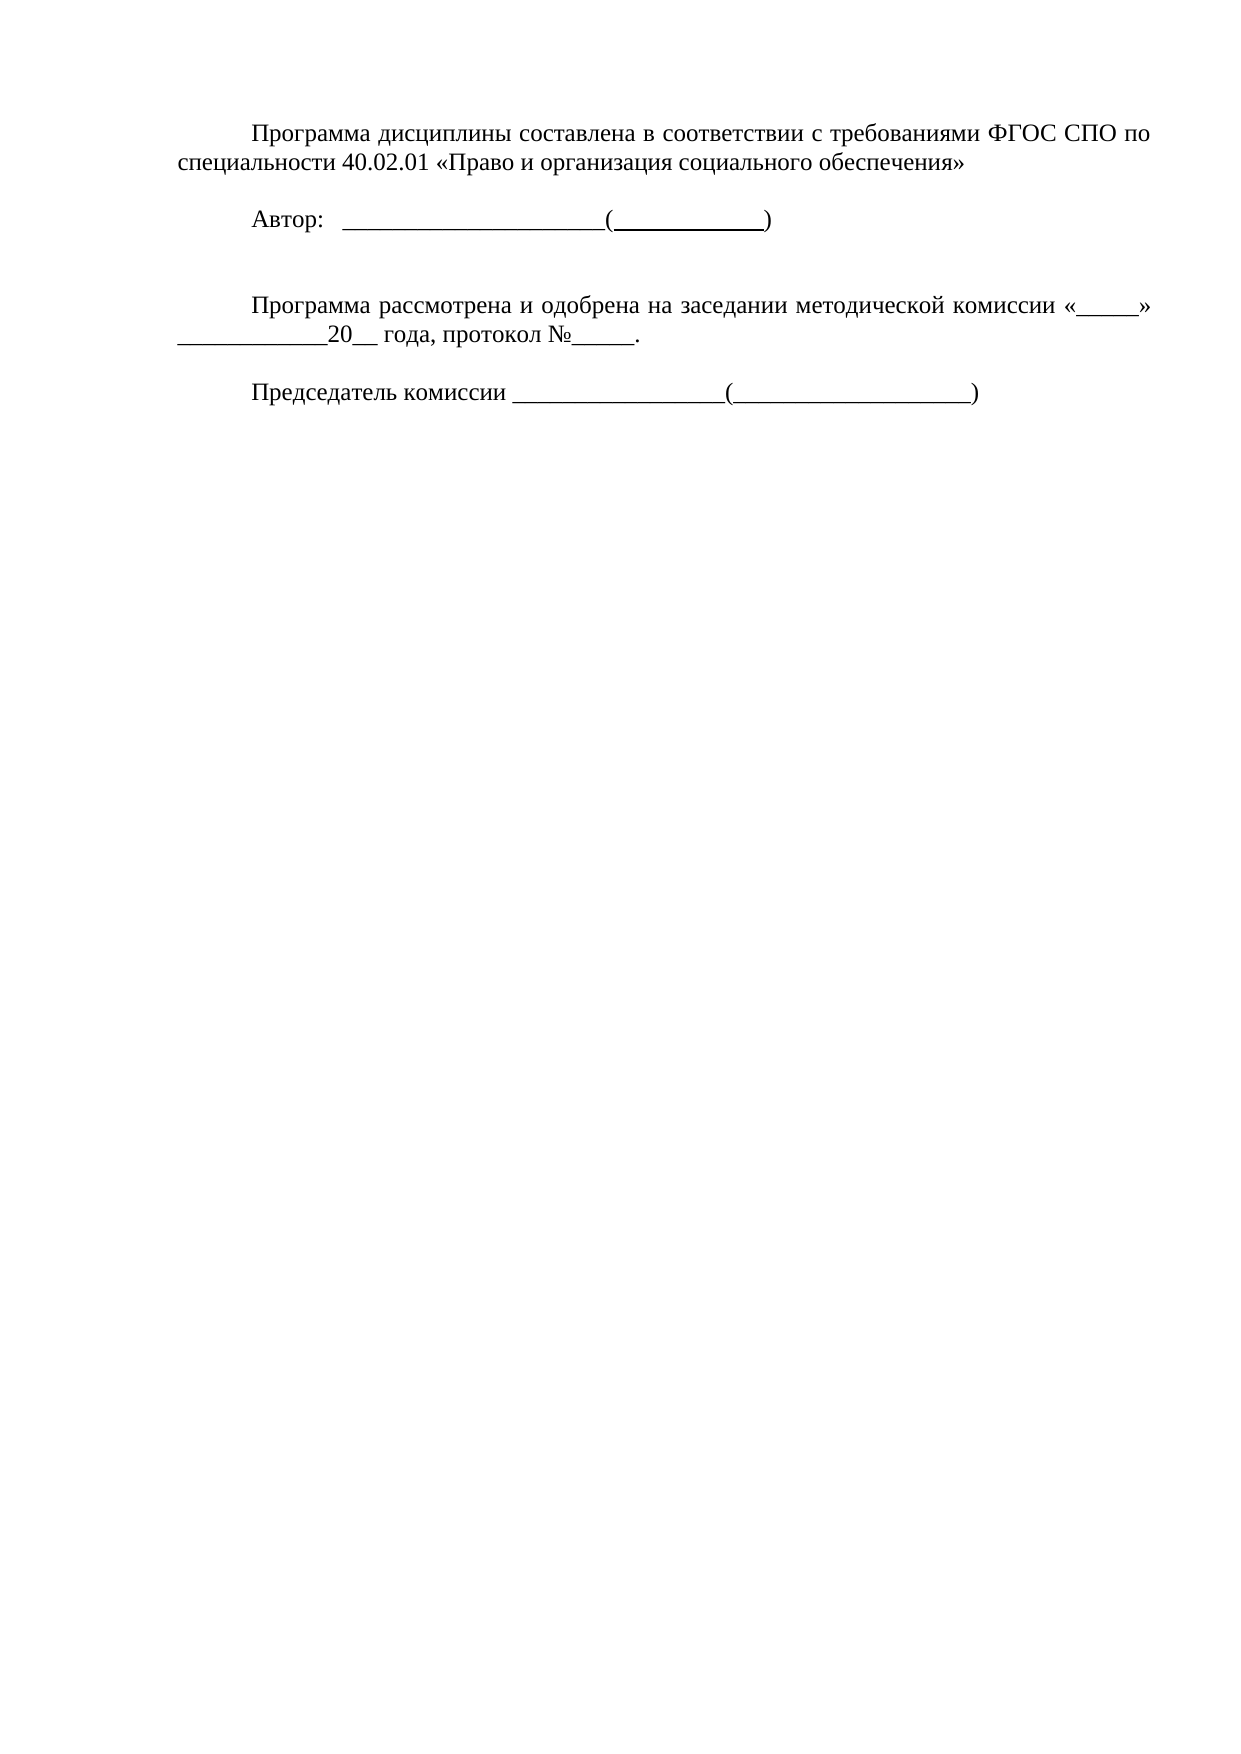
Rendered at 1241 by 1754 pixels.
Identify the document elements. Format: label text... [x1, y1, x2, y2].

text Программа дисциплины составлена в соответствии с требованиями ФГОС СПО по специальности 40.02.01 «Право и организация социального обеспечения» [177, 118, 1152, 176]
text Автор: _____________________( ) [177, 204, 1152, 233]
text Председатель комиссии _________________(___________________) [177, 377, 1152, 406]
text Программа рассмотрена и одобрена на заседании методической комиссии «_____» ____________20__ года, протокол №_____. [177, 291, 1152, 348]
